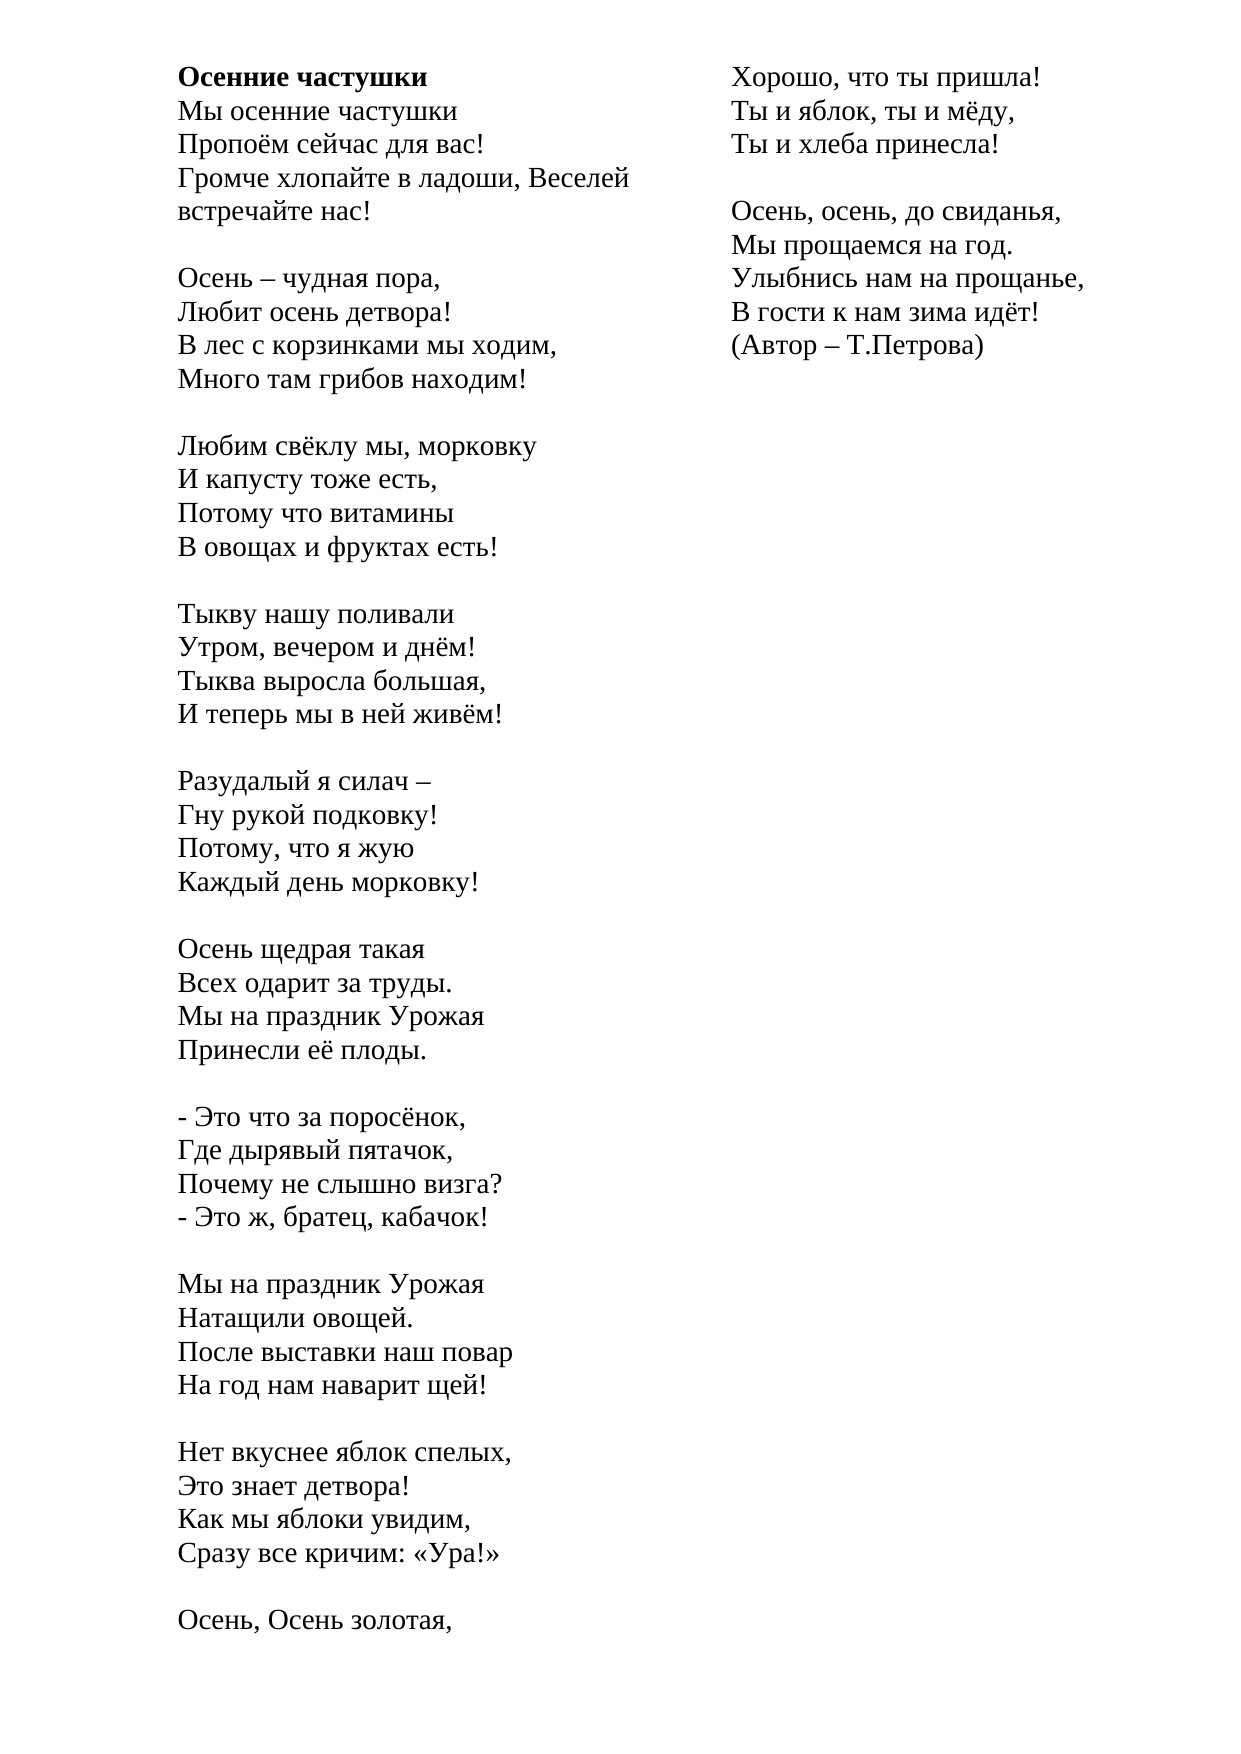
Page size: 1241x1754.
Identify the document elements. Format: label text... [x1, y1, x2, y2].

text Любим свёклу мы, морковку [177, 428, 657, 462]
text Потому что витамины [177, 495, 657, 529]
text Осень, осень, до свиданья, [731, 193, 1211, 227]
text Нет вкуснее яблок спелых, [177, 1434, 657, 1468]
text Мы осенние частушки [177, 93, 657, 126]
text Мы на праздник Урожая [177, 998, 657, 1032]
text На год нам наварит щей! [177, 1367, 657, 1401]
text Любит осень детвора! [177, 294, 657, 327]
text Осень щедрая такая [177, 931, 657, 965]
text - Это что за поросёнок, [177, 1099, 657, 1132]
text Мы прощаемся на год. [731, 227, 1211, 260]
text Пропоём сейчас для вас! [177, 126, 657, 160]
text Потому, что я жую [177, 831, 657, 864]
text Как мы яблоки увидим, [177, 1501, 657, 1535]
text Хорошо, что ты пришла! [731, 59, 1211, 93]
text В лес с корзинками мы ходим, [177, 327, 657, 361]
text Гну рукой подковку! [177, 797, 657, 831]
text - Это ж, братец, кабачок! [177, 1199, 657, 1233]
text Ты и яблок, ты и мёду, [731, 93, 1211, 126]
text Утром, вечером и днём! [177, 629, 657, 663]
text Много там грибов находим! [177, 361, 657, 394]
text Тыква выросла большая, [177, 663, 657, 696]
text Натащили овощей. [177, 1300, 657, 1334]
text Где дырявый пятачок, [177, 1132, 657, 1166]
text Ты и хлеба принесла! [731, 126, 1211, 160]
text (Автор – Т.Петрова) [731, 327, 1211, 361]
text И теперь мы в ней живём! [177, 696, 657, 730]
text Улыбнись нам на прощанье, [731, 260, 1211, 294]
text И капусту тоже есть, [177, 462, 657, 495]
text Почему не слышно визга? [177, 1166, 657, 1199]
text Всех одарит за труды. [177, 965, 657, 998]
text Мы на праздник Урожая [177, 1267, 657, 1300]
text Осень, Осень золотая, [177, 1602, 657, 1636]
text Тыкву нашу поливали [177, 596, 657, 629]
text Разудалый я силач – [177, 763, 657, 797]
text В гости к нам зима идёт! [731, 294, 1211, 327]
text Осенние частушки [177, 59, 657, 93]
text Каждый день морковку! [177, 864, 657, 898]
text Осень – чудная пора, [177, 260, 657, 294]
text В овощах и фруктах есть! [177, 529, 657, 562]
text Принесли её плоды. [177, 1032, 657, 1065]
text Это знает детвора! [177, 1468, 657, 1501]
text После выставки наш повар [177, 1334, 657, 1367]
text Сразу все кричим: «Ура!» [177, 1535, 657, 1568]
text Громче хлопайте в ладоши, Веселей встречайте нас! [177, 160, 657, 227]
